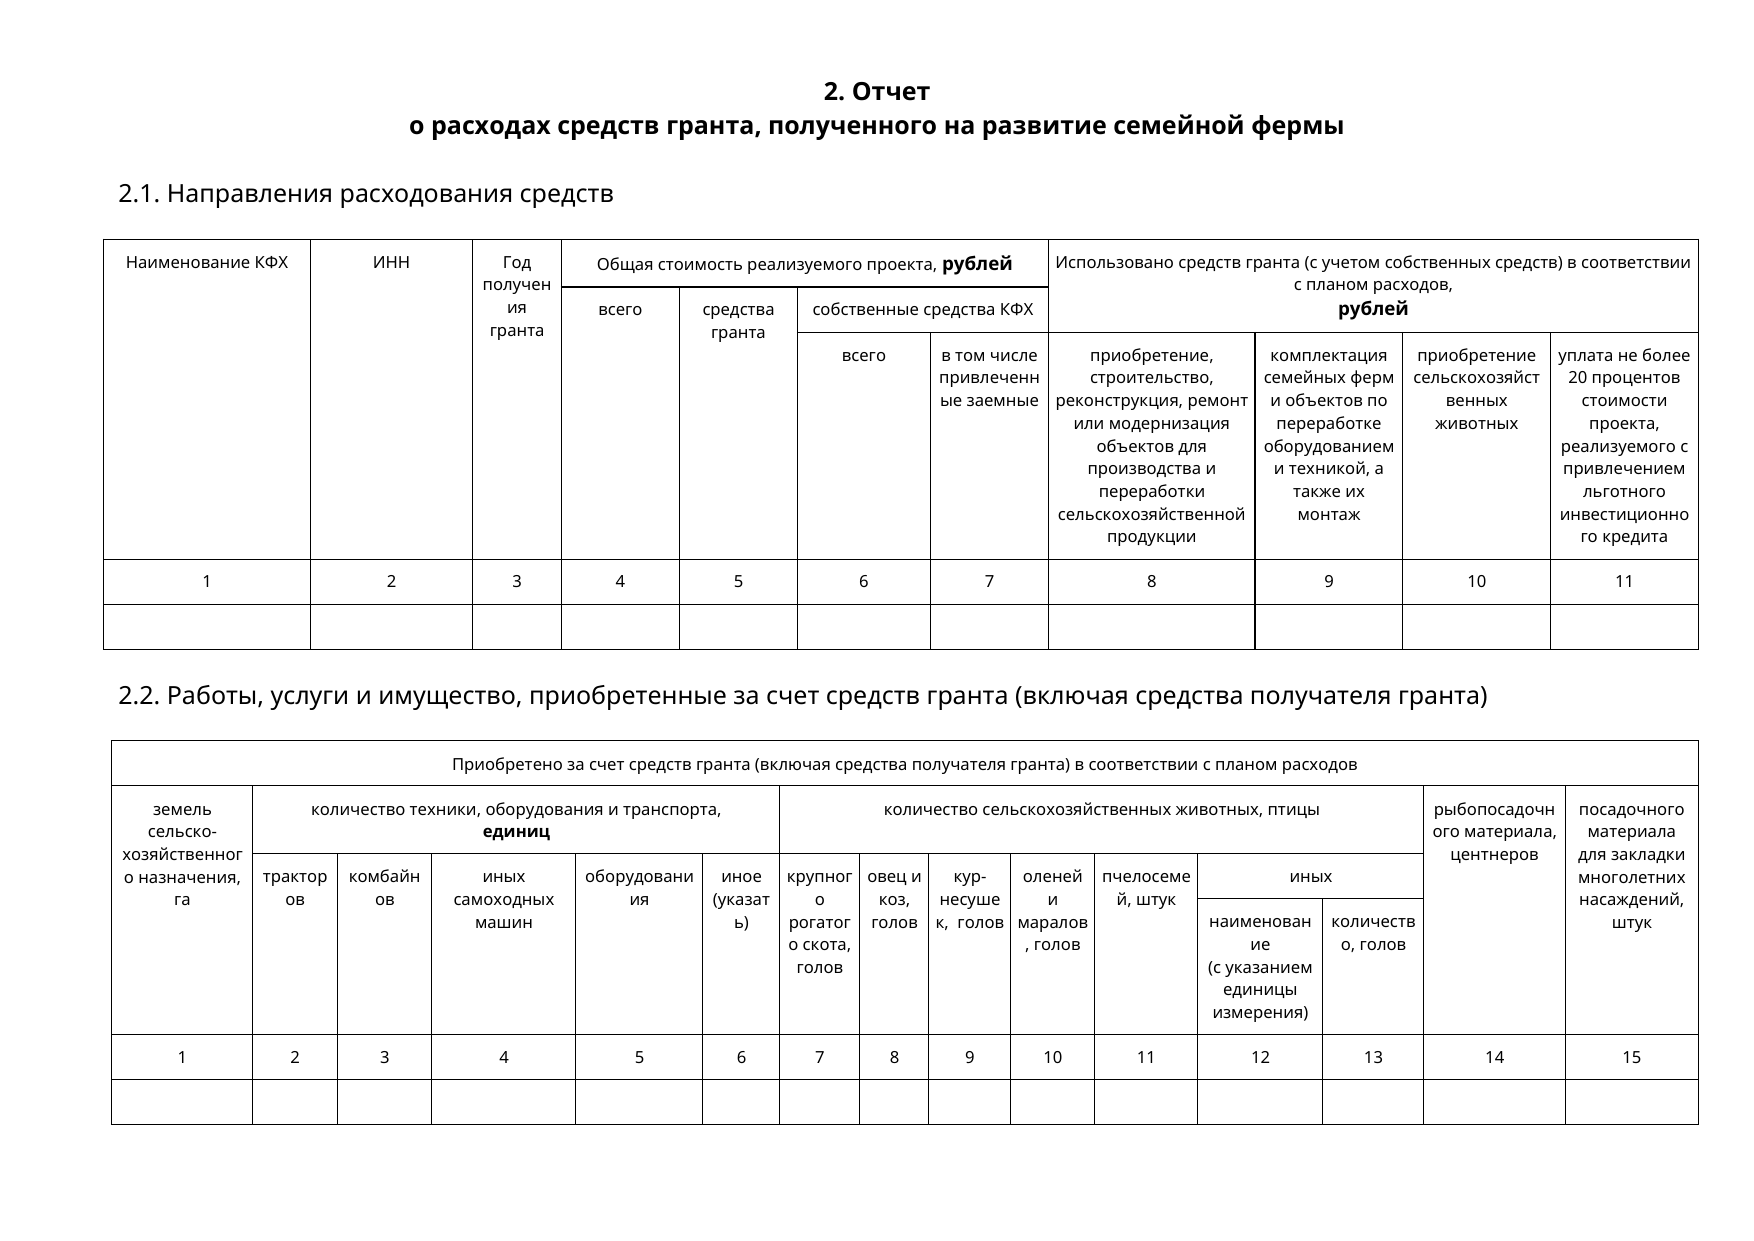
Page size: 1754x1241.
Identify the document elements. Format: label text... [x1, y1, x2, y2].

table_cell всего [562, 288, 679, 558]
table_cell средства гранта [680, 288, 797, 558]
text 2.2. Работы, услуги и имущество, приобретенные за счет средств гранта (включая средства получателя гранта) [118, 678, 1636, 712]
table_cell рыбопосадочного материала, центнеров [1424, 786, 1565, 1034]
table_cell приобретение сельскохозяйственных животных [1403, 333, 1550, 558]
table_cell [112, 1080, 252, 1124]
table_header Год получения гранта [473, 240, 561, 558]
table_cell 8 [1049, 560, 1254, 603]
table_cell 6 [703, 1035, 779, 1079]
table_cell 15 [1566, 1035, 1698, 1079]
table_cell оборудованиия [576, 854, 702, 1034]
text о расходах средств гранта, полученного на развитие семейной фермы [118, 108, 1636, 142]
table_cell количество техники, оборудования и транспорта, единиц [253, 786, 779, 853]
table_cell 13 [1323, 1035, 1423, 1079]
table_cell [780, 1080, 859, 1124]
table_cell 1 [104, 560, 310, 603]
table_cell всего [798, 333, 930, 558]
table_cell собственные средства КФХ [798, 288, 1048, 332]
table_cell 9 [929, 1035, 1010, 1079]
table_cell 14 [1424, 1035, 1565, 1079]
table_cell 10 [1403, 560, 1550, 603]
table_header ИНН [311, 240, 472, 558]
table_cell [432, 1080, 575, 1124]
table_cell земель сельско-хозяйственного назначения, га [112, 786, 252, 1034]
table_cell [576, 1080, 702, 1124]
table_cell кур-несушек, голов [929, 854, 1010, 1034]
table_cell 4 [562, 560, 679, 603]
table_cell [311, 605, 472, 648]
text 2. Отчет [118, 74, 1636, 108]
table_cell [860, 1080, 928, 1124]
table_cell иных самоходных машин [432, 854, 575, 1034]
table_cell тракторов [253, 854, 337, 1034]
table_cell 12 [1198, 1035, 1322, 1079]
table_cell 8 [860, 1035, 928, 1079]
table_cell 6 [798, 560, 930, 603]
table_cell [929, 1080, 1010, 1124]
table_cell количество сельскохозяйственных животных, птицы [780, 786, 1423, 853]
table_header Приобретено за счет средств гранта (включая средства получателя гранта) в соответствии с планом расходов [112, 741, 1698, 785]
table_cell 7 [931, 560, 1048, 603]
table_cell [1424, 1080, 1565, 1124]
table_cell 9 [1256, 560, 1402, 603]
table_cell пчелосемей, штук [1095, 854, 1197, 1034]
table_cell [1198, 1080, 1322, 1124]
table_cell 1 [112, 1035, 252, 1079]
table_header Общая стоимость реализуемого проекта, рублей [562, 240, 1048, 286]
table_cell [562, 605, 679, 648]
table_cell [1095, 1080, 1197, 1124]
table_cell [1403, 605, 1550, 648]
table_cell [798, 605, 930, 648]
table_cell [931, 605, 1048, 648]
table_cell [104, 605, 310, 648]
text 2.1. Направления расходования средств [118, 176, 1624, 210]
table_cell иных [1198, 854, 1423, 898]
table_cell 10 [1011, 1035, 1094, 1079]
table_cell 7 [780, 1035, 859, 1079]
table_cell количество, голов [1323, 899, 1423, 1034]
table_cell 5 [680, 560, 797, 603]
table_cell оленей и маралов, голов [1011, 854, 1094, 1034]
table_cell 2 [311, 560, 472, 603]
table_cell 2 [253, 1035, 337, 1079]
table_cell 11 [1095, 1035, 1197, 1079]
table_cell [1049, 605, 1254, 648]
table_cell приобретение, строительство, реконструкция, ремонт или модернизация объектов для производства и переработки сельскохозяйственной продукции [1049, 333, 1254, 558]
table_header Наименование КФХ [104, 240, 310, 558]
table_cell иное (указать) [703, 854, 779, 1034]
table_cell [338, 1080, 431, 1124]
table_cell посадочного материала для закладки многолетних насаждений, штук [1566, 786, 1698, 1034]
table_cell [253, 1080, 337, 1124]
table_header Использовано средств гранта (с учетом собственных средств) в соответствии с планом расходов, рублей [1049, 240, 1698, 332]
table_cell 4 [432, 1035, 575, 1079]
table_cell [1566, 1080, 1698, 1124]
table_cell наименование (с указанием единицы измерения) [1198, 899, 1322, 1034]
table_cell [1011, 1080, 1094, 1124]
table_cell крупного рогатого скота, голов [780, 854, 859, 1034]
table_cell 5 [576, 1035, 702, 1079]
table_cell комплектация семейных ферм и объектов по переработке оборудованием и техникой, а также их монтаж [1256, 333, 1402, 558]
table_cell [680, 605, 797, 648]
table_cell [703, 1080, 779, 1124]
table_cell в том числе привлеченные заемные [931, 333, 1048, 558]
table_cell комбайнов [338, 854, 431, 1034]
table_cell [1323, 1080, 1423, 1124]
table_cell 3 [473, 560, 561, 603]
table_cell 11 [1551, 560, 1698, 603]
table_cell 3 [338, 1035, 431, 1079]
table_cell [1256, 605, 1402, 648]
table_cell [1551, 605, 1698, 648]
table_cell [473, 605, 561, 648]
table_cell уплата не более 20 процентов стоимости проекта, реализуемого с привлечением льготного инвестиционного кредита [1551, 333, 1698, 558]
table_cell овец и коз, голов [860, 854, 928, 1034]
